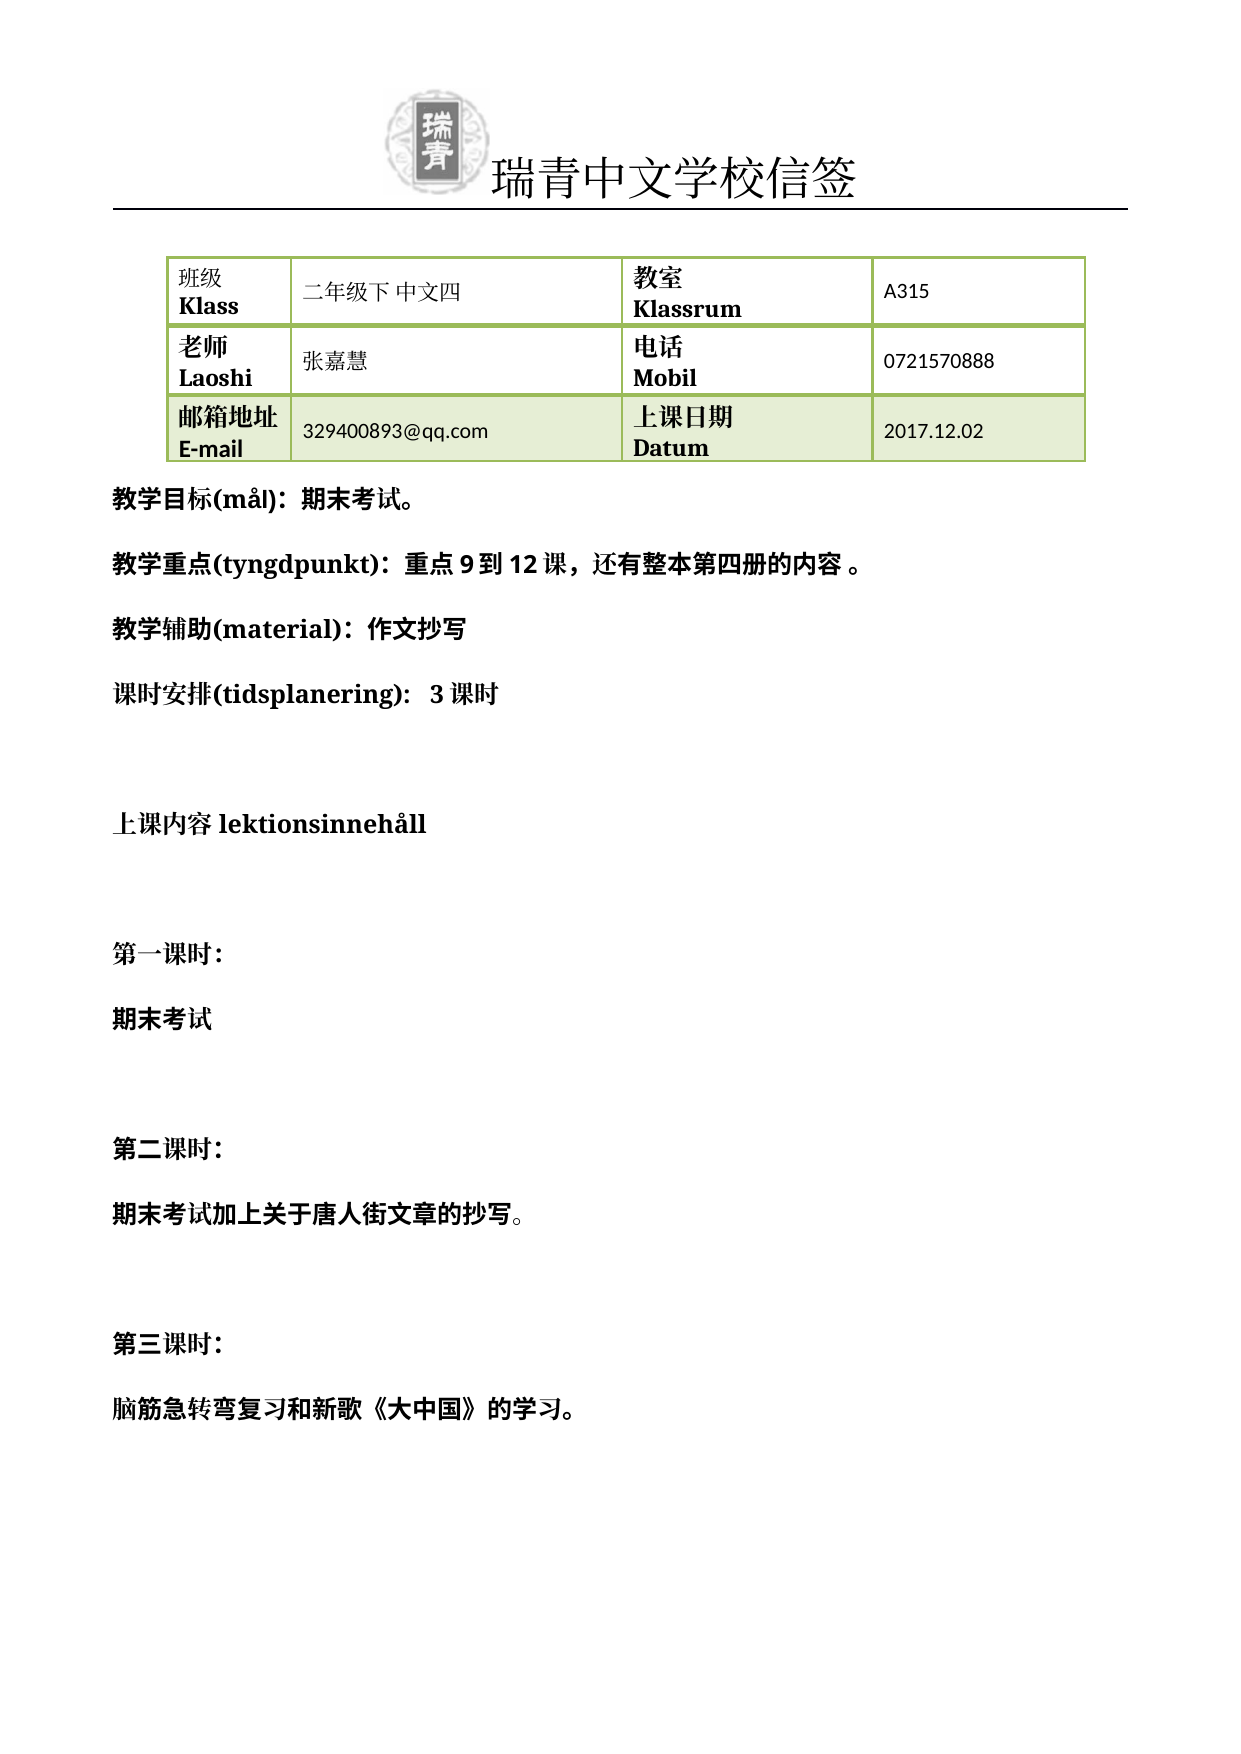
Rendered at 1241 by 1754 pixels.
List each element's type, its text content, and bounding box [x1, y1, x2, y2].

text 期末考试 [112, 985, 1128, 1050]
text 第二课时： [112, 1115, 1128, 1180]
text 教学辅助(material)：作文抄写 [112, 595, 1128, 660]
text 期末考试加上关于唐人街文章的抄写。 [112, 1180, 1128, 1245]
text 教学重点(tyngdpunkt)：重点9到12课，还有整本第四册的内容 。 [112, 530, 1128, 595]
text 教学目标(mål)：期末考试。 [112, 335, 1128, 530]
text 脑筋急转弯复习和新歌《大中国》的学习。 [112, 1375, 1128, 1440]
text 第三课时： [112, 1310, 1128, 1375]
text 上课内容 lektionsinnehåll [112, 790, 1128, 855]
text 第一课时： [112, 920, 1128, 985]
text 课时安排(tidsplanering): 3课时 [112, 660, 1128, 725]
